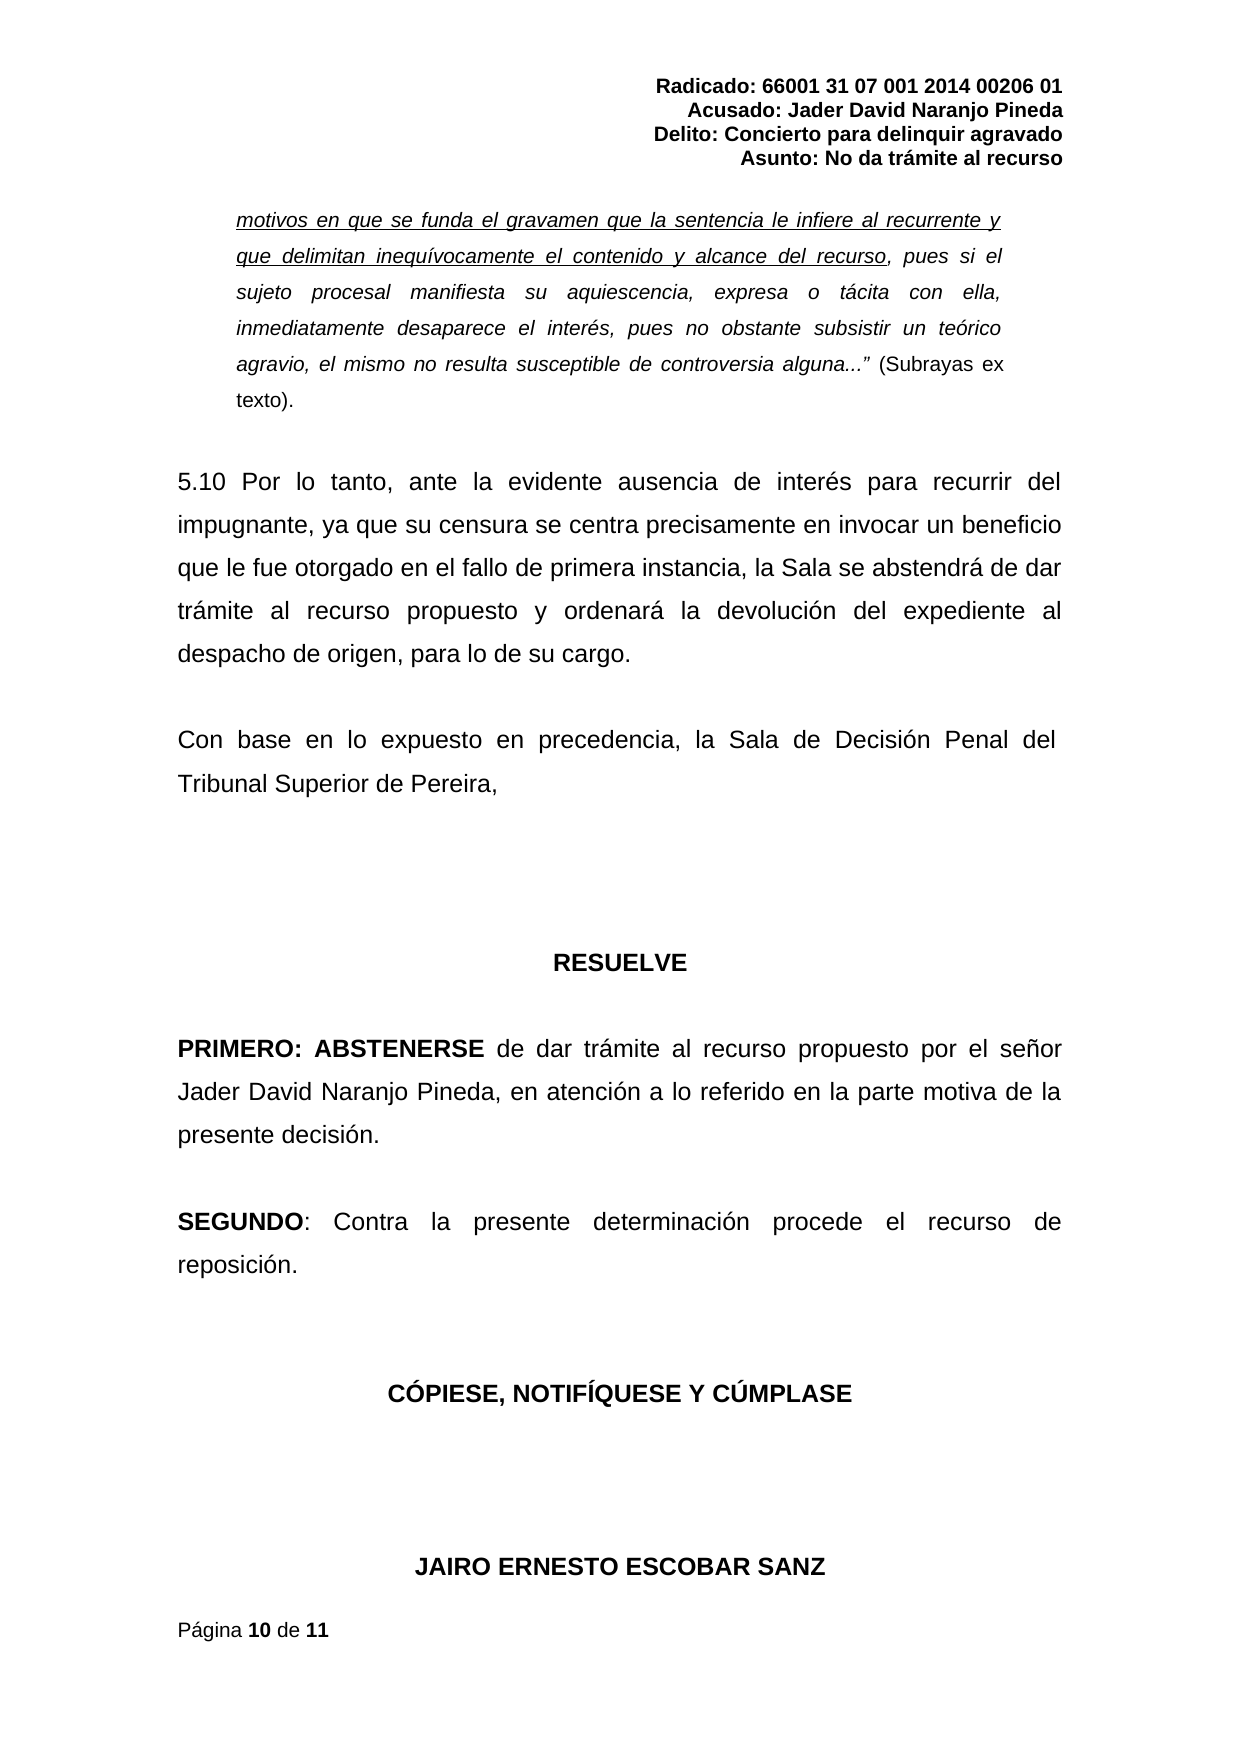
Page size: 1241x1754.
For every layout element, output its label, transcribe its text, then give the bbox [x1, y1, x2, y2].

text Con base en lo expuesto en precedencia, la Sala de Decisión Penal del Tribunal Superior de Pereira, [177, 726, 1058, 797]
text CÓPIESE, NOTIFÍQUESE Y CÚMPLASE [177, 1379, 1063, 1408]
text RESUELVE [177, 948, 1063, 977]
text 5.10 Por lo tanto, ante la evidente ausencia de interés para recurrir del impugnante, ya que su censura se centra precisamente en invocar un beneficio que le fue otorgado en el fallo de primera instancia, la Sala se abstendrá de dar trámite al recurso propuesto y ordenará la devolución del expediente al despacho de origen, para lo de su cargo. [177, 467, 1063, 668]
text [236, 208, 1004, 412]
text SEGUNDO: Contra la presente determinación procede el recurso de reposición. [177, 1207, 1063, 1279]
text PRIMERO: ABSTENERSE de dar trámite al recurso propuesto por el señor Jader David Naranjo Pineda, en atención a lo referido en la parte motiva de la presente decisión. [177, 1034, 1063, 1149]
text JAIRO ERNESTO ESCOBAR SANZ [177, 1552, 1063, 1581]
